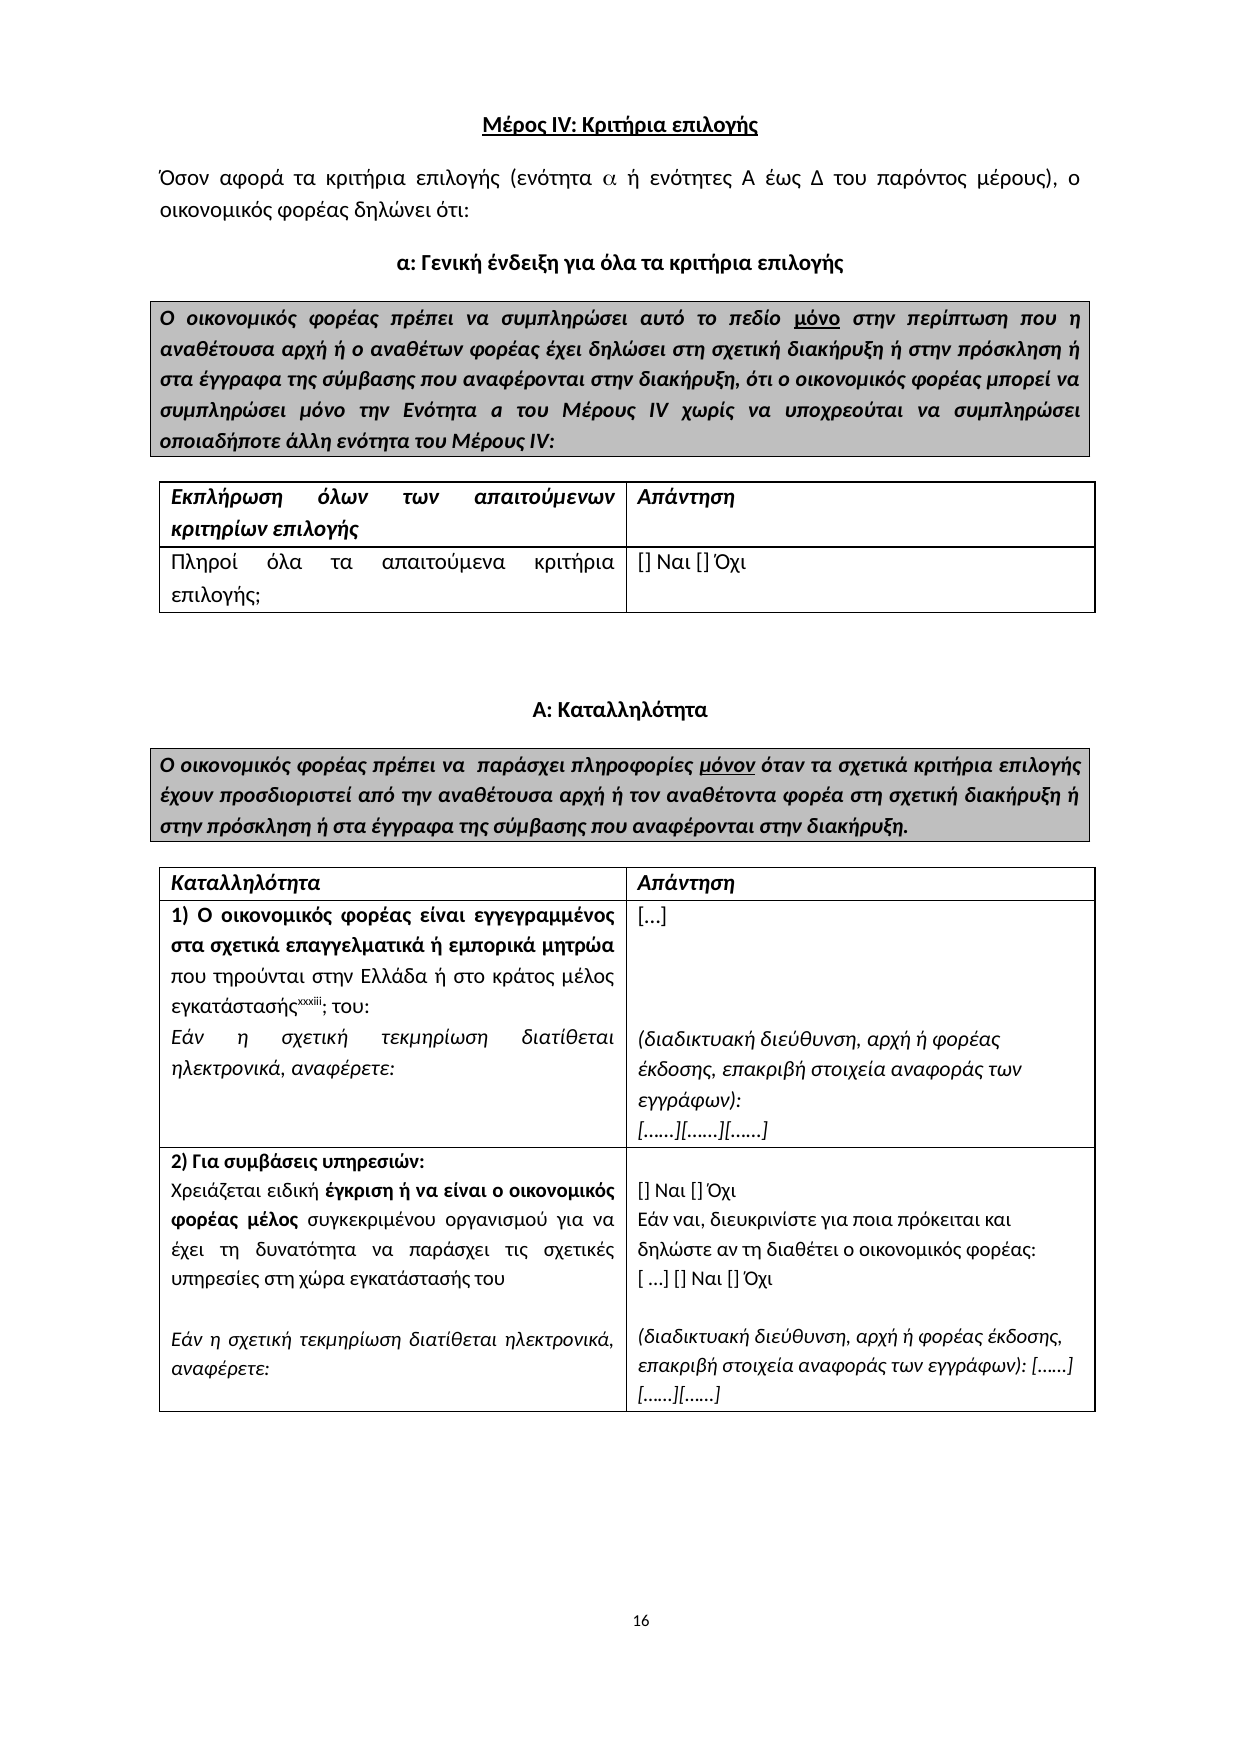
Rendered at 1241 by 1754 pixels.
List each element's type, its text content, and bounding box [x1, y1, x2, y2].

text Μέρος IV: Κριτήρια επιλογής [159, 110, 1081, 138]
text α: Γενική ένδειξη για όλα τα κριτήρια επιλογής [159, 248, 1081, 276]
text Όσον αφορά τα κριτήρια επιλογής (ενότητα  ή ενότητες Α έως Δ του παρόντος μέρους), ο οικονομικός φορέας δηλώνει ότι: [159, 163, 1081, 223]
table_cell [] Ναι [] Όχι Εάν ναι, διευκρινίστε για ποια πρόκειται και δηλώστε αν τη διαθέτει ο οικονομικός φορέας: [ …] [] Ναι [] Όχι (διαδικτυακή διεύθυνση, αρχή ή φορέας έκδοσης, επακριβή στοιχεία αναφοράς των εγγράφων): [……][……][……] [627, 1148, 1094, 1411]
table_cell [] Ναι [] Όχι [627, 548, 1094, 612]
text Ο οικονομικός φορέας πρέπει να συμπληρώσει αυτό το πεδίο μόνο στην περίπτωση που η αναθέτουσα αρχή ή ο αναθέτων φορέας έχει δηλώσει στη σχετική διακήρυξη ή στην πρόσκληση ή στα έγγραφα της σύμβασης που αναφέρονται στην διακήρυξη, ότι ο οικονομικός φορέας μπορεί να συμπληρώσει μόνο την Ενότητα a του Μέρους ΙV χωρίς να υποχρεούται να συμπληρώσει οποιαδήποτε άλλη ενότητα του Μέρους ΙV: [151, 302, 1089, 456]
text Ο οικονομικός φορέας πρέπει να παράσχει πληροφορίες μόνον όταν τα σχετικά κριτήρια επιλογής έχουν προσδιοριστεί από την αναθέτουσα αρχή ή τον αναθέτοντα φορέα στη σχετική διακήρυξη ή στην πρόσκληση ή στα έγγραφα της σύμβασης που αναφέρονται στην διακήρυξη. [151, 749, 1089, 841]
table_header Απάντηση [627, 483, 1094, 546]
text Α: Καταλληλότητα [159, 695, 1081, 723]
table_cell Πληροί όλα τα απαιτούμενα κριτήρια επιλογής; [160, 548, 626, 612]
table_header Απάντηση [627, 868, 1094, 900]
table_header Καταλληλότητα [160, 868, 626, 900]
table_header Εκπλήρωση όλων των απαιτούμενων κριτηρίων επιλογής [160, 483, 626, 546]
table_cell 2) Για συμβάσεις υπηρεσιών: Χρειάζεται ειδική έγκριση ή να είναι ο οικονομικός φορέας μέλος συγκεκριμένου οργανισμού για να έχει τη δυνατότητα να παράσχει τις σχετικές υπηρεσίες στη χώρα εγκατάστασής του Εάν η σχετική τεκμηρίωση διατίθεται ηλεκτρονικά, αναφέρετε: [160, 1148, 626, 1411]
table_cell […] (διαδικτυακή διεύθυνση, αρχή ή φορέας έκδοσης, επακριβή στοιχεία αναφοράς των εγγράφων): [……][……][……] [627, 901, 1094, 1147]
table_cell 1) Ο οικονομικός φορέας είναι εγγεγραμμένος στα σχετικά επαγγελματικά ή εμπορικά μητρώα που τηρούνται στην Ελλάδα ή στο κράτος μέλος εγκατάστασής; του: Εάν η σχετική τεκμηρίωση διατίθεται ηλεκτρονικά, αναφέρετε: [160, 901, 626, 1147]
